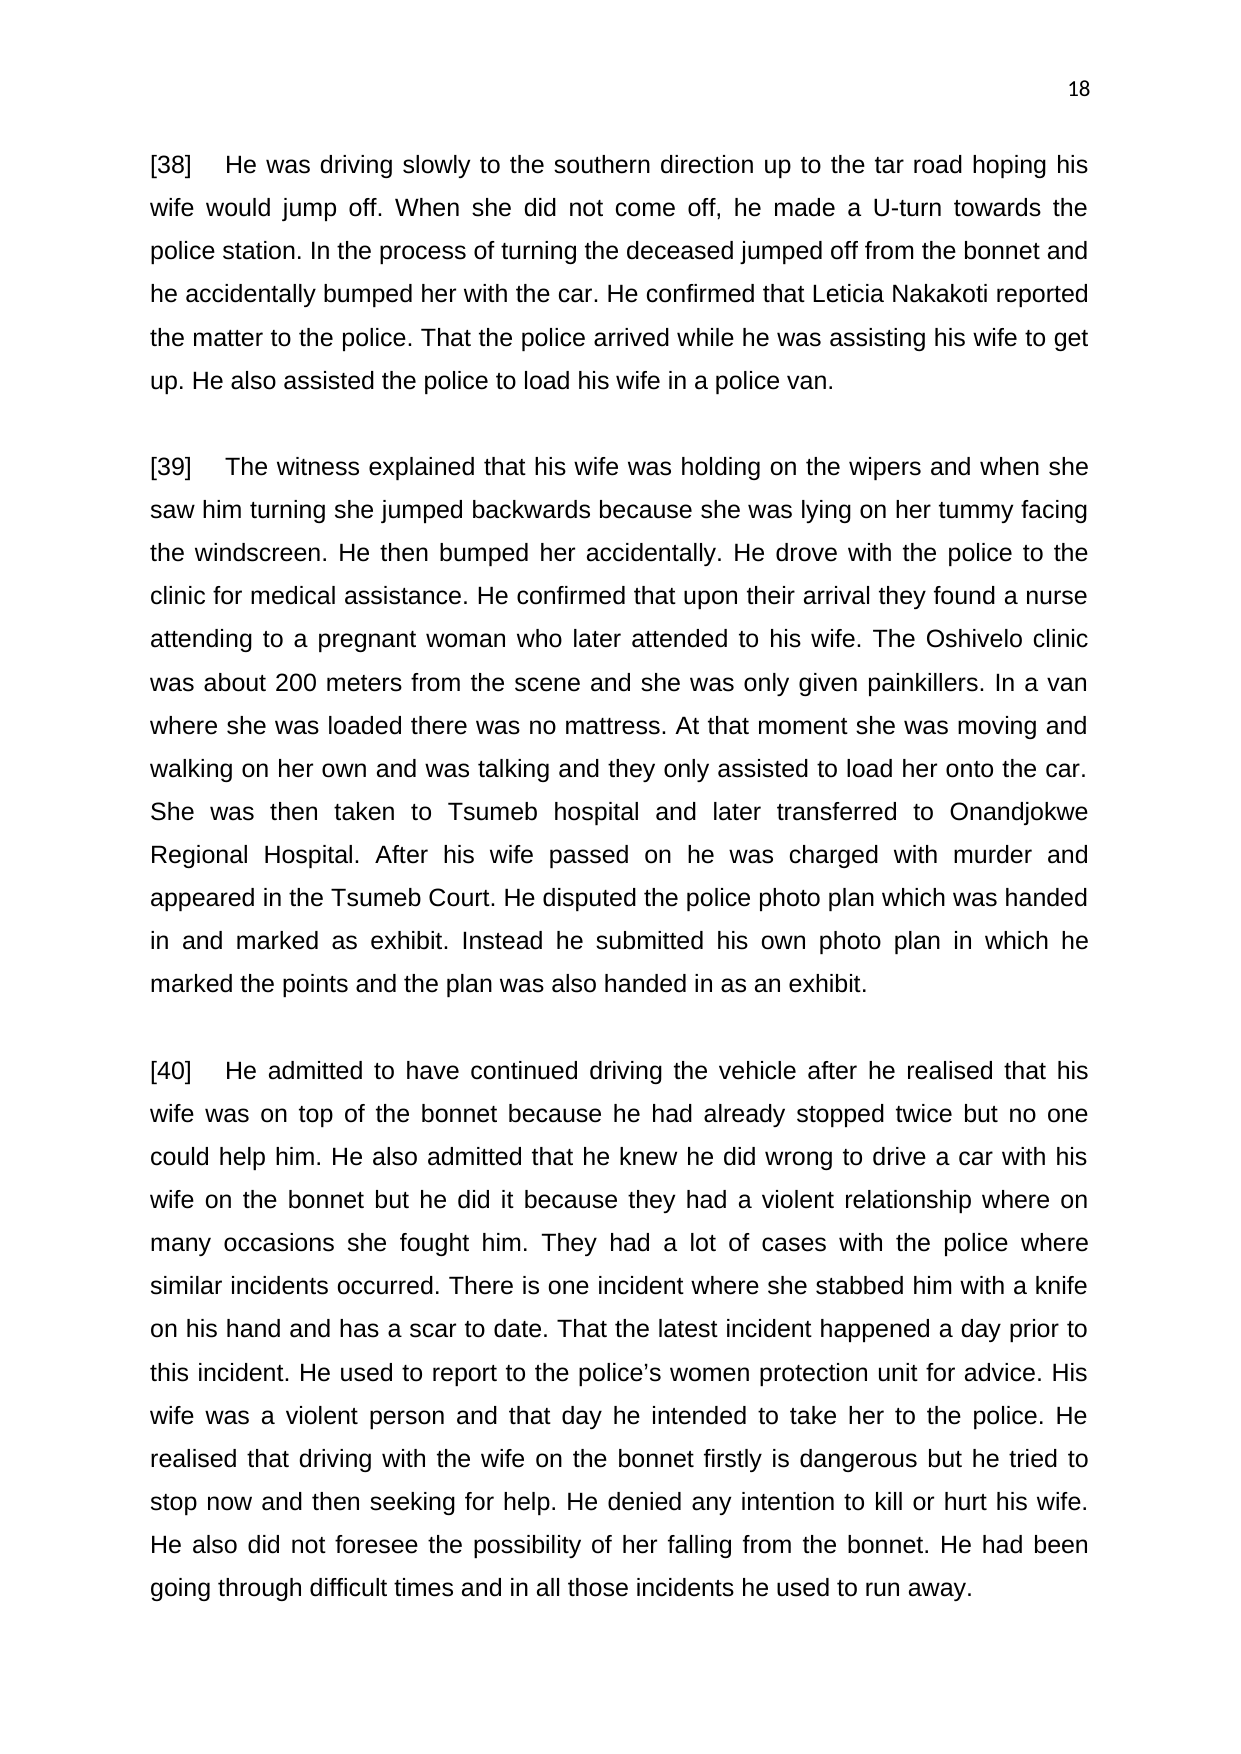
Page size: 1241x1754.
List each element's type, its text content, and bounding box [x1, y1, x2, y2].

text [39] The witness explained that his wife was holding on the wipers and when she saw him turning she jumped backwards because she was lying on her tummy facing the windscreen. He then bumped her accidentally. He drove with the police to the clinic for medical assistance. He confirmed that upon their arrival they found a nurse attending to a pregnant woman who later attended to his wife. The Oshivelo clinic was about 200 meters from the scene and she was only given painkillers. In a van where she was loaded there was no mattress. At that moment she was moving and walking on her own and was talking and they only assisted to load her onto the car. She was then taken to Tsumeb hospital and later transferred to Onandjokwe Regional Hospital. After his wife passed on he was charged with murder and appeared in the Tsumeb Court. He disputed the police photo plan which was handed in and marked as exhibit. Instead he submitted his own photo plan in which he marked the points and the plan was also handed in as an exhibit. [150, 452, 1090, 998]
text [38] He was driving slowly to the southern direction up to the tar road hoping his wife would jump off. When she did not come off, he made a U-turn towards the police station. In the process of turning the deceased jumped off from the bonnet and he accidentally bumped her with the car. He confirmed that Leticia Nakakoti reported the matter to the police. That the police arrived while he was assisting his wife to get up. He also assisted the police to load his wife in a police van. [150, 150, 1090, 394]
text [40] He admitted to have continued driving the vehicle after he realised that his wife was on top of the bonnet because he had already stopped twice but no one could help him. He also admitted that he knew he did wrong to drive a car with his wife on the bonnet but he did it because they had a violent relationship where on many occasions she fought him. They had a lot of cases with the police where similar incidents occurred. There is one incident where she stabbed him with a knife on his hand and has a scar to date. That the latest incident happened a day prior to this incident. He used to report to the police’s women protection unit for advice. His wife was a violent person and that day he intended to take her to the police. He realised that driving with the wife on the bonnet firstly is dangerous but he tried to stop now and then seeking for help. He denied any intention to kill or hurt his wife. He also did not foresee the possibility of her falling from the bonnet. He had been going through difficult times and in all those incidents he used to run away. [150, 1056, 1090, 1602]
